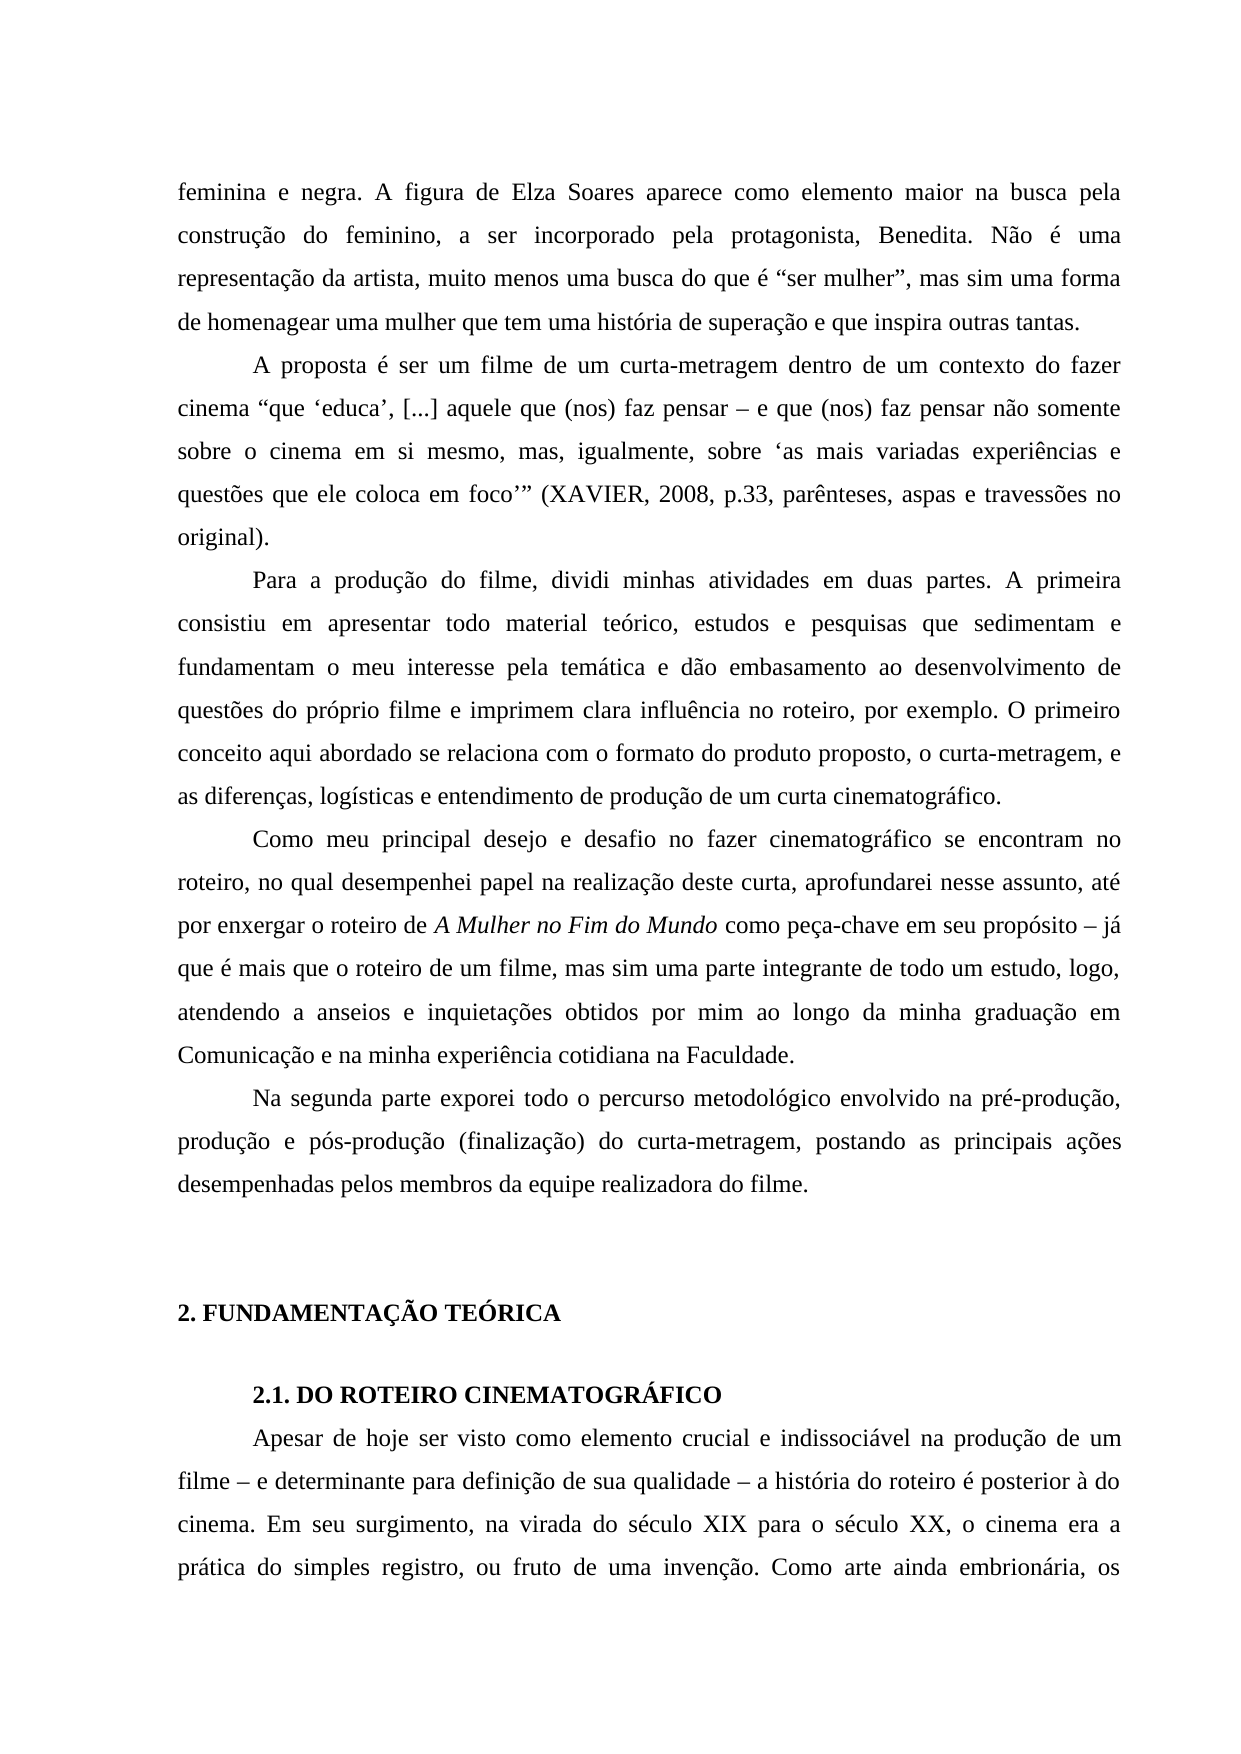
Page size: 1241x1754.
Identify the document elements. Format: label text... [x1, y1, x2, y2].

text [177, 177, 1122, 335]
text A proposta é ser um filme de um curta-metragem dentro de um contexto do fazer cinema “que ‘educa’, [...] aquele que (nos) faz pensar – e que (nos) faz pensar não somente sobre o cinema em si mesmo, mas, igualmente, sobre ‘as mais variadas experiências e questões que ele coloca em foco’” (XAVIER, 2008, p.33, parênteses, aspas e travessões no original). [177, 350, 1122, 551]
text Como meu principal desejo e desafio no fazer cinematográfico se encontram no roteiro, no qual desempenhei papel na realização deste curta, aprofundarei nesse assunto, até por enxergar o roteiro de A Mulher no Fim do Mundo como peça-chave em seu propósito – já que é mais que o roteiro de um filme, mas sim uma parte integrante de todo um estudo, logo, atendendo a anseios e inquietações obtidos por mim ao longo da minha graduação em Comunicação e na minha experiência cotidiana na Faculdade. [177, 824, 1122, 1068]
text Para a produção do filme, dividi minhas atividades em duas partes. A primeira consistiu em apresentar todo material teórico, estudos e pesquisas que sedimentam e fundamentam o meu interesse pela temática e dão embasamento ao desenvolvimento de questões do próprio filme e imprimem clara influência no roteiro, por exemplo. O primeiro conceito aqui abordado se relaciona com o formato do produto proposto, o curta-metragem, e as diferenças, logísticas e entendimento de produção de um curta cinematográfico. [177, 565, 1122, 810]
text 2. FUNDAMENTAÇÃO TEÓRICA [177, 1298, 1122, 1367]
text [177, 1423, 1122, 1581]
text Na segunda parte exporei todo o percurso metodológico envolvido na pré-produção, produção e pós-produção (finalização) do curta-metragem, postando as principais ações desempenhadas pelos membros da equipe realizadora do filme. [177, 1083, 1122, 1198]
text 2.1. DO ROTEIRO CINEMATOGRÁFICO [252, 1380, 1122, 1408]
